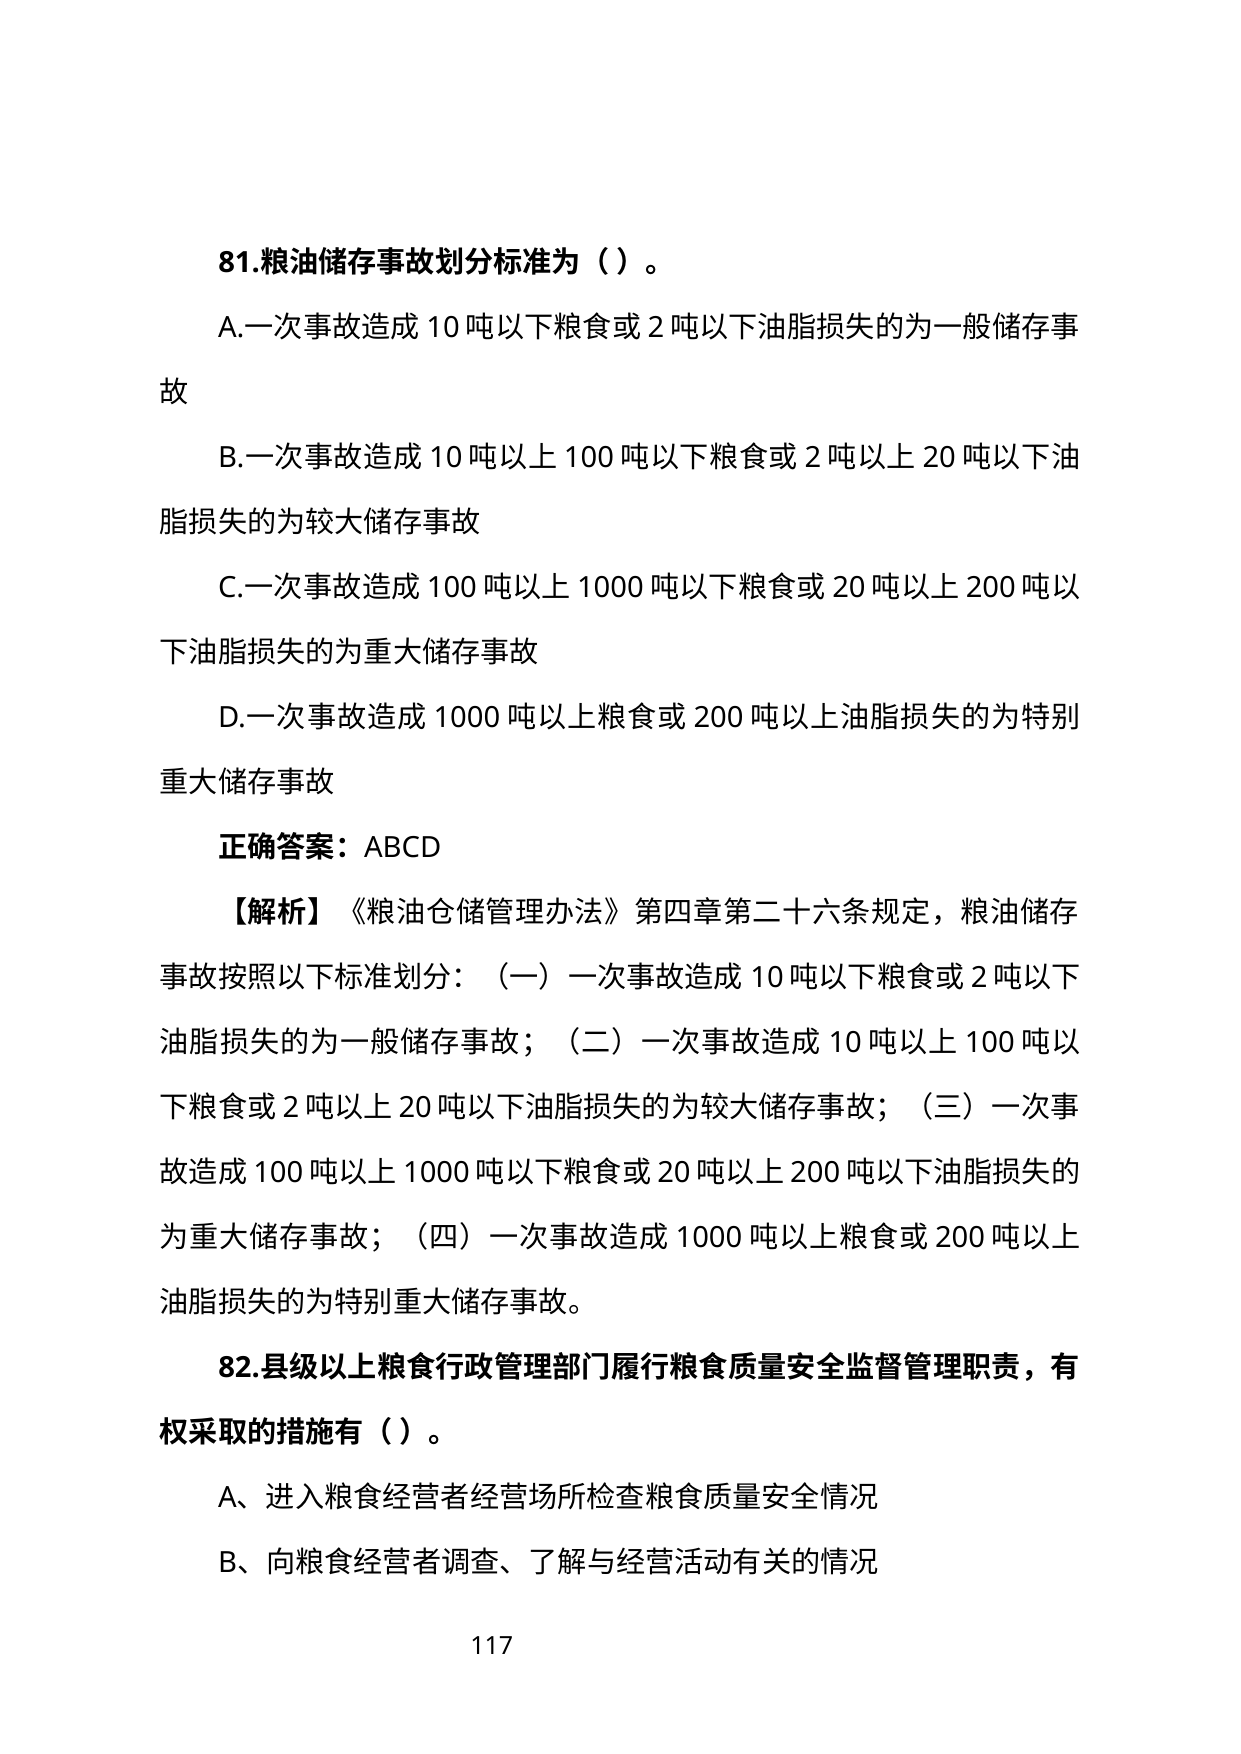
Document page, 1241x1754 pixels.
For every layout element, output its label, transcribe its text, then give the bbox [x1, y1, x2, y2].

text A、进入粮食经营者经营场所检查粮食质量安全情况 [159, 1462, 1081, 1527]
text B.一次事故造成10吨以上100吨以下粮食或2吨以上20吨以下油脂损失的为较大储存事故 [159, 422, 1081, 552]
text A.一次事故造成10吨以下粮食或2吨以下油脂损失的为一般储存事故 [159, 292, 1081, 422]
text D.一次事故造成1000吨以上粮食或200吨以上油脂损失的为特别重大储存事故 [159, 682, 1081, 812]
text C.一次事故造成100吨以上1000吨以下粮食或20吨以上200吨以下油脂损失的为重大储存事故 [159, 552, 1081, 682]
text 82.县级以上粮食行政管理部门履行粮食质量安全监督管理职责，有权采取的措施有（ ）。 [159, 1332, 1081, 1462]
text 【解析】《粮油仓储管理办法》第四章第二十六条规定，粮油储存事故按照以下标准划分：（一）一次事故造成10吨以下粮食或2吨以下油脂损失的为一般储存事故；（二）一次事故造成10吨以上100吨以下粮食或2吨以上20吨以下油脂损失的为较大储存事故；（三）一次事故造成100吨以上1000吨以下粮食或20吨以上200吨以下油脂损失的为重大储存事故；（四）一次事故造成1000吨以上粮食或200吨以上油脂损失的为特别重大储存事故。 [159, 877, 1081, 1332]
text B、向粮食经营者调查、了解与经营活动有关的情况 [159, 1527, 1081, 1592]
text 正确答案：ABCD [159, 812, 1081, 877]
text 81.粮油储存事故划分标准为（ ）。 [159, 227, 1081, 292]
